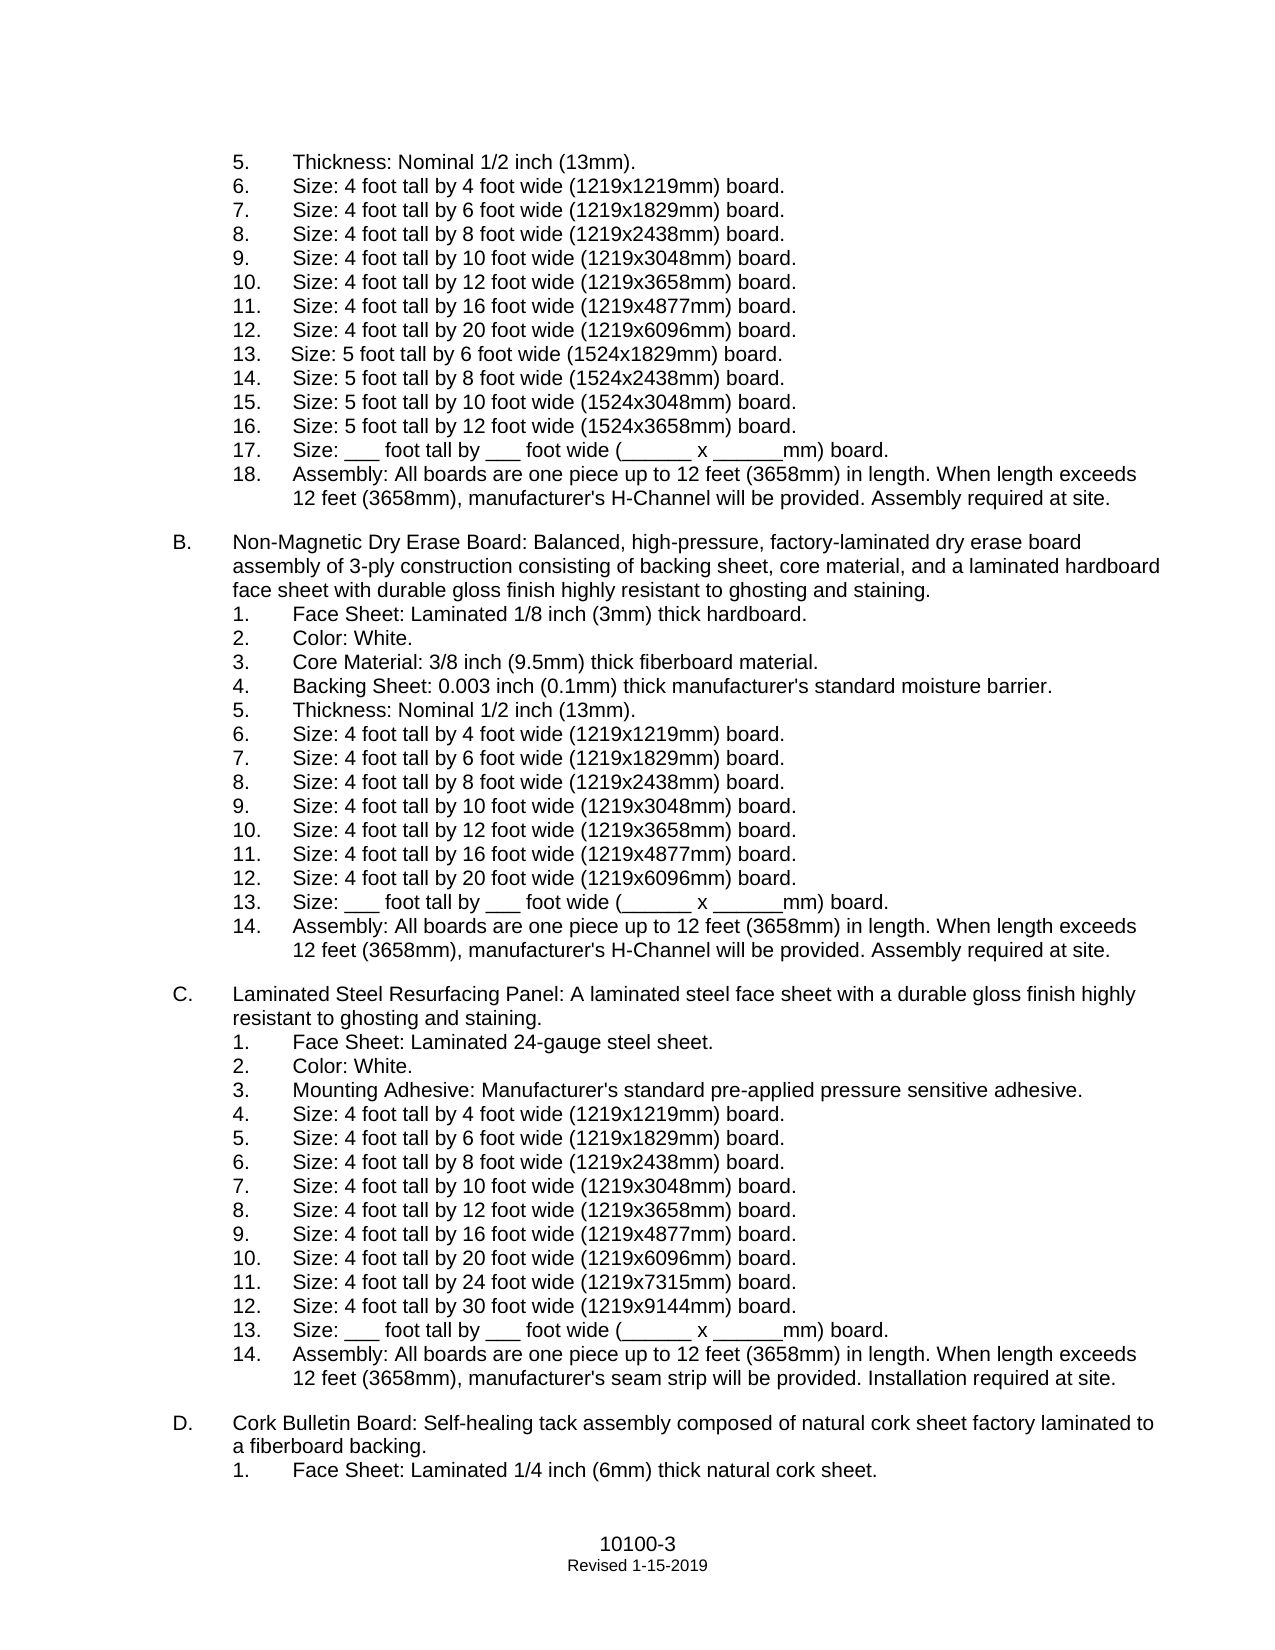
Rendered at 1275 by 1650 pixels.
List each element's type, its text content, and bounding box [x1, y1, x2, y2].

list Size: 4 foot tall by 6 foot wide (1219x1829mm) board. [232, 746, 1162, 770]
list Size: 4 foot tall by 16 foot wide (1219x4877mm) board. [232, 294, 1162, 318]
list Size: 4 foot tall by 12 foot wide (1219x3658mm) board. [232, 818, 1162, 842]
list Size: 4 foot tall by 4 foot wide (1219x1219mm) board. [232, 722, 1162, 746]
list Size: 4 foot tall by 12 foot wide (1219x3658mm) board. [232, 1198, 1162, 1222]
list Cork Bulletin Board: Self-healing tack assembly composed of natural cork sheet factory laminated to a fiberboard backing. [172, 1410, 1162, 1458]
list Size: ___ foot tall by ___ foot wide (______ x ______mm) board. [232, 437, 1162, 461]
list Size: 5 foot tall by 6 foot wide (1524x1829mm) board. [232, 342, 1162, 366]
list Assembly: All boards are one piece up to 12 feet (3658mm) in length. When length exceeds 12 feet (3658mm), manufacturer's H-Channel will be provided. Assembly required at site. [232, 461, 1162, 509]
list Size: 4 foot tall by 8 foot wide (1219x2438mm) board. [232, 222, 1162, 246]
list Size: ___ foot tall by ___ foot wide (______ x ______mm) board. [232, 1318, 1162, 1342]
list Size: 4 foot tall by 16 foot wide (1219x4877mm) board. [232, 842, 1162, 866]
list Size: 4 foot tall by 20 foot wide (1219x6096mm) board. [232, 866, 1162, 889]
list Size: 4 foot tall by 10 foot wide (1219x3048mm) board. [232, 1174, 1162, 1198]
list Backing Sheet: 0.003 inch (0.1mm) thick manufacturer's standard moisture barrier. [232, 674, 1162, 698]
list Face Sheet: Laminated 1/4 inch (6mm) thick natural cork sheet. [232, 1458, 1162, 1482]
list Thickness: Nominal 1/2 inch (13mm). [232, 698, 1162, 722]
list Size: 4 foot tall by 4 foot wide (1219x1219mm) board. [232, 174, 1162, 198]
list Laminated Steel Resurfacing Panel: A laminated steel face sheet with a durable gloss finish highly resistant to ghosting and staining. [172, 982, 1162, 1030]
list Size: 4 foot tall by 10 foot wide (1219x3048mm) board. [232, 794, 1162, 818]
list Size: 4 foot tall by 4 foot wide (1219x1219mm) board. [232, 1102, 1162, 1126]
list Size: 4 foot tall by 8 foot wide (1219x2438mm) board. [232, 1150, 1162, 1174]
list Size: 5 foot tall by 12 foot wide (1524x3658mm) board. [232, 413, 1162, 437]
list Size: 4 foot tall by 10 foot wide (1219x3048mm) board. [232, 246, 1162, 270]
list Size: 4 foot tall by 16 foot wide (1219x4877mm) board. [232, 1222, 1162, 1246]
list Core Material: 3/8 inch (9.5mm) thick fiberboard material. [232, 650, 1162, 674]
list Size: 4 foot tall by 30 foot wide (1219x9144mm) board. [232, 1294, 1162, 1318]
list Size: 4 foot tall by 8 foot wide (1219x2438mm) board. [232, 770, 1162, 794]
list Mounting Adhesive: Manufacturer's standard pre-applied pressure sensitive adhesive. [232, 1078, 1162, 1102]
list Size: ___ foot tall by ___ foot wide (______ x ______mm) board. [232, 889, 1162, 913]
list Assembly: All boards are one piece up to 12 feet (3658mm) in length. When length exceeds 12 feet (3658mm), manufacturer's H-Channel will be provided. Assembly required at site. [232, 913, 1162, 961]
list Assembly: All boards are one piece up to 12 feet (3658mm) in length. When length exceeds 12 feet (3658mm), manufacturer's seam strip will be provided. Installation required at site. [232, 1342, 1162, 1389]
list Face Sheet: Laminated 24-gauge steel sheet. [232, 1030, 1162, 1054]
list Size: 4 foot tall by 20 foot wide (1219x6096mm) board. [232, 318, 1162, 342]
list Size: 4 foot tall by 12 foot wide (1219x3658mm) board. [232, 270, 1162, 294]
list Size: 5 foot tall by 10 foot wide (1524x3048mm) board. [232, 389, 1162, 413]
list Size: 4 foot tall by 6 foot wide (1219x1829mm) board. [232, 198, 1162, 222]
list Color: White. [232, 626, 1162, 650]
list Size: 5 foot tall by 8 foot wide (1524x2438mm) board. [232, 366, 1162, 389]
list Color: White. [232, 1054, 1162, 1078]
list Size: 4 foot tall by 24 foot wide (1219x7315mm) board. [232, 1270, 1162, 1294]
list Non-Magnetic Dry Erase Board: Balanced, high-pressure, factory-laminated dry erase board assembly of 3-ply construction consisting of backing sheet, core material, and a laminated hardboard face sheet with durable gloss finish highly resistant to ghosting and staining. [172, 530, 1162, 602]
list Size: 4 foot tall by 6 foot wide (1219x1829mm) board. [232, 1126, 1162, 1150]
list Thickness: Nominal 1/2 inch (13mm). [232, 150, 1162, 174]
list Size: 4 foot tall by 20 foot wide (1219x6096mm) board. [232, 1246, 1162, 1270]
list Face Sheet: Laminated 1/8 inch (3mm) thick hardboard. [232, 602, 1162, 626]
